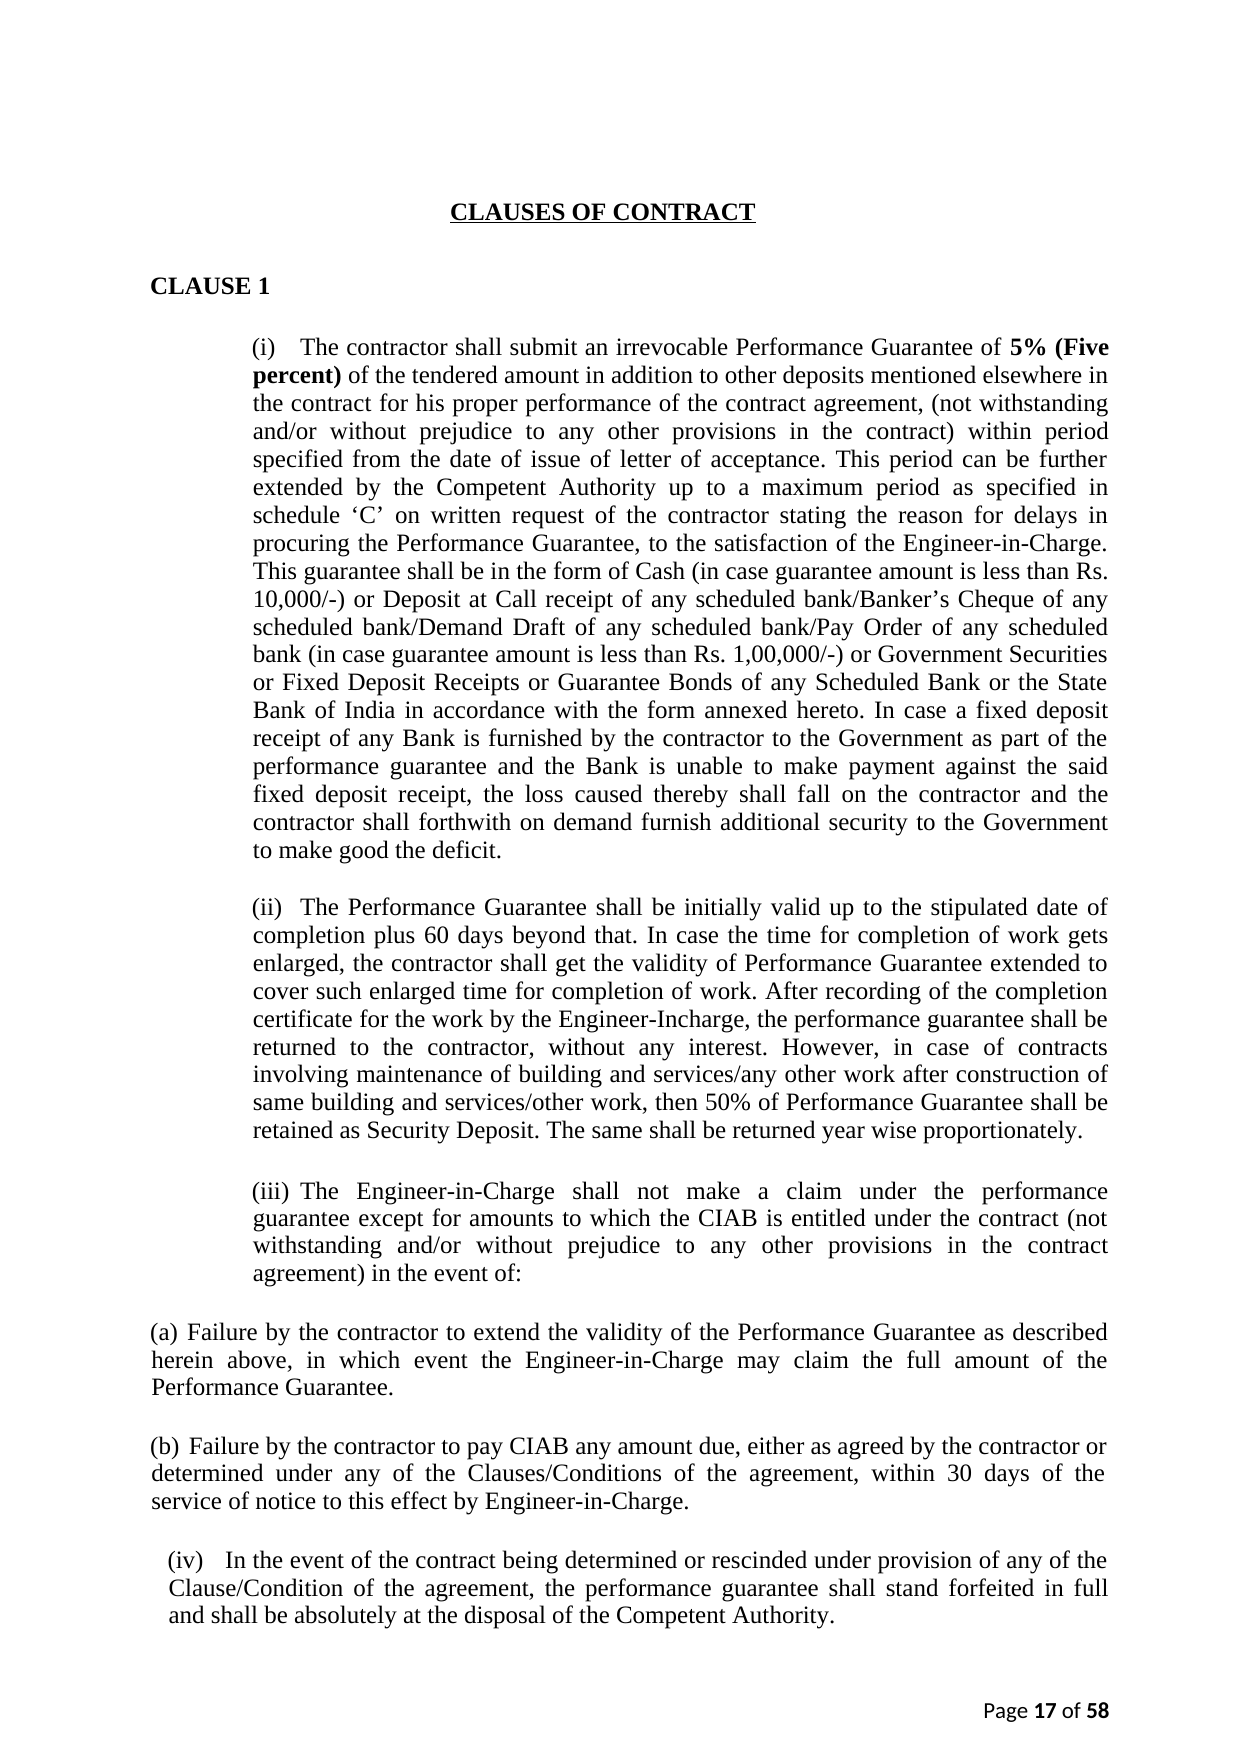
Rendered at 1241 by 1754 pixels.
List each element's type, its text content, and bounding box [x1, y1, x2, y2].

text CLAUSE 1 [150, 271, 1108, 299]
list The Engineer-in-Charge shall not make a claim under the performance guarantee except for amounts to which the CIAB is entitled under the contract (not withstanding and/or without prejudice to any other provisions in the contract agreement) in the event of: [252, 1177, 1109, 1287]
list In the event of the contract being determined or rescinded under provision of any of the Clause/Condition of the agreement, the performance guarantee shall stand forfeited in full and shall be absolutely at the disposal of the Competent Authority. [167, 1547, 1109, 1629]
list The Performance Guarantee shall be initially valid up to the stipulated date of completion plus 60 days beyond that. In case the time for completion of work gets enlarged, the contractor shall get the validity of Performance Guarantee extended to cover such enlarged time for completion of work. After recording of the completion certificate for the work by the Engineer-Incharge, the performance guarantee shall be returned to the contractor, without any interest. However, in case of contracts involving maintenance of building and services/any other work after construction of same building and services/other work, then 50% of Performance Guarantee shall be retained as Security Deposit. The same shall be returned year wise proportionately. [252, 893, 1109, 1144]
list The contractor shall submit an irrevocable Performance Guarantee of 5% (Five percent) of the tendered amount in addition to other deposits mentioned elsewhere in the contract for his proper performance of the contract agreement, (not withstanding and/or without prejudice to any other provisions in the contract) within period specified from the date of issue of letter of acceptance. This period can be further extended by the Competent Authority up to a maximum period as specified in schedule ‘C’ on written request of the contractor stating the reason for delays in procuring the Performance Guarantee, to the satisfaction of the Engineer-in-Charge. This guarantee shall be in the form of Cash (in case guarantee amount is less than Rs. 10,000/-) or Deposit at Call receipt of any scheduled bank/Banker’s Cheque of any scheduled bank/Demand Draft of any scheduled bank/Pay Order of any scheduled bank (in case guarantee amount is less than Rs. 1,00,000/-) or Government Securities or Fixed Deposit Receipts or Guarantee Bonds of any Scheduled Bank or the State Bank of India in accordance with the form annexed hereto. In case a fixed deposit receipt of any Bank is furnished by the contractor to the Government as part of the performance guarantee and the Bank is unable to make payment against the said fixed deposit receipt, the loss caused thereby shall fall on the contractor and the contractor shall forthwith on demand furnish additional security to the Government to make good the deficit. [252, 333, 1109, 864]
list Failure by the contractor to pay CIAB any amount due, either as agreed by the contractor or determined under any of the Clauses/Conditions of the agreement, within 30 days of the service of notice to this effect by Engineer-in-Charge. [150, 1433, 1107, 1515]
list Failure by the contractor to extend the validity of the Performance Guarantee as described herein above, in which event the Engineer-in-Charge may claim the full amount of the Performance Guarantee. [150, 1319, 1109, 1401]
text CLAUSES OF CONTRACT [169, 197, 1109, 225]
